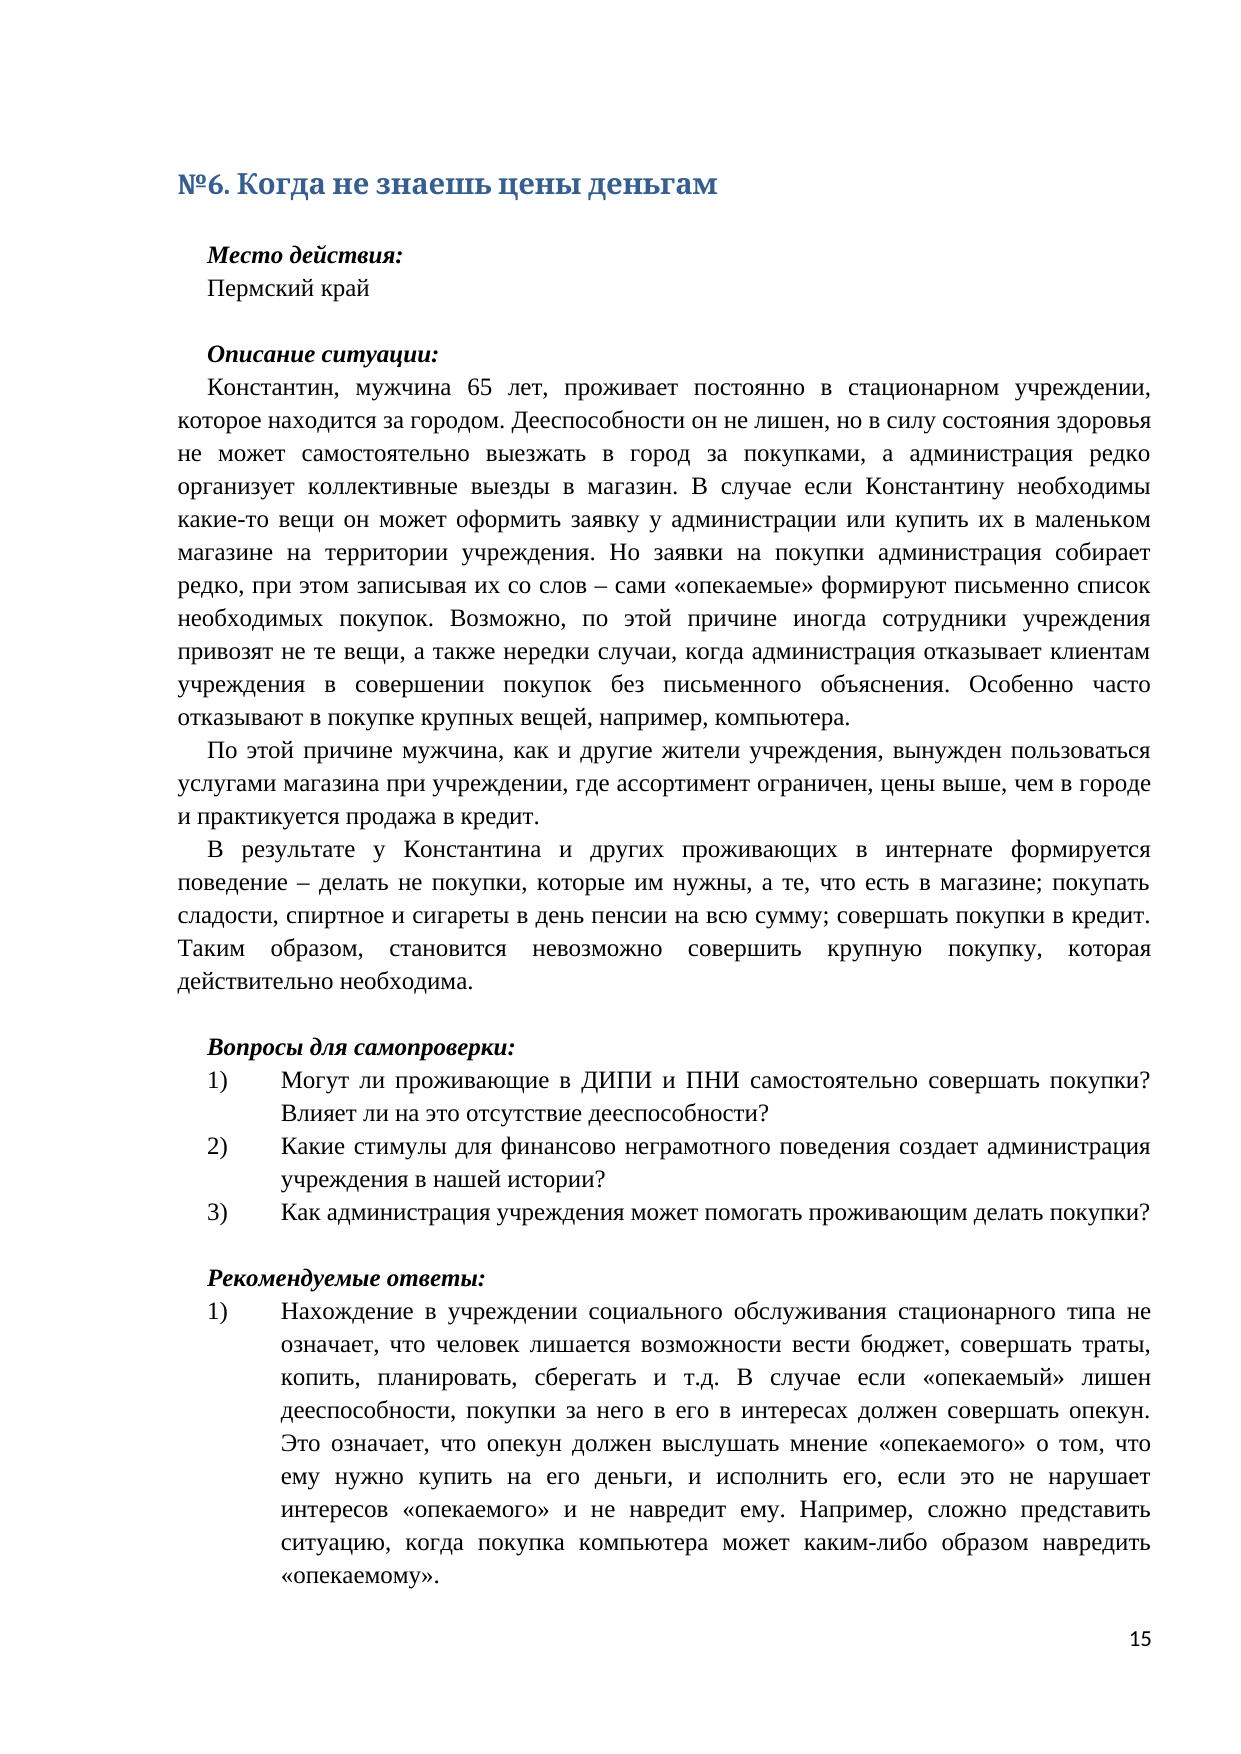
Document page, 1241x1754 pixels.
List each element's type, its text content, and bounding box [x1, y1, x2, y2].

text Константин, мужчина 65 лет, проживает постоянно в стационарном учреждении, которое находится за городом. Дееспособности он не лишен, но в силу состояния здоровья не может самостоятельно выезжать в город за покупками, а администрация редко организует коллективные выезды в магазин. В случае если Константину необходимы какие-то вещи он может оформить заявку у администрации или купить их в маленьком магазине на территории учреждения. Но заявки на покупки администрация собирает редко, при этом записывая их со слов – сами «опекаемые» формируют письменно список необходимых покупок. Возможно, по этой причине иногда сотрудники учреждения привозят не те вещи, а также нередки случаи, когда администрация отказывает клиентам учреждения в совершении покупок без письменного объяснения. Особенно часто отказывают в покупке крупных вещей, например, компьютера. [177, 372, 1152, 731]
text Вопросы для самопроверки: [177, 1032, 1152, 1061]
text Пермский край [177, 273, 1152, 301]
subtitle №6. Когда не знаешь цены деньгам [177, 168, 1152, 202]
list Нахождение в учреждении социального обслуживания стационарного типа не означает, что человек лишается возможности вести бюджет, совершать траты, копить, планировать, сберегать и т.д. В случае если «опекаемый» лишен дееспособности, покупки за него в его в интересах должен совершать опекун. Это означает, что опекун должен выслушать мнение «опекаемого» о том, что ему нужно купить на его деньги, и исполнить его, если это не нарушает интересов «опекаемого» и не навредит ему. Например, сложно представить ситуацию, когда покупка компьютера может каким-либо образом навредить «опекаемому». [207, 1296, 1152, 1589]
text Рекомендуемые ответы: [177, 1263, 1152, 1292]
text В результате у Константина и других проживающих в интернате формируется поведение – делать не покупки, которые им нужны, а те, что есть в магазине; покупать сладости, спиртное и сигареты в день пенсии на всю сумму; совершать покупки в кредит. Таким образом, становится невозможно совершить крупную покупку, которая действительно необходима. [177, 834, 1152, 995]
text По этой причине мужчина, как и другие жители учреждения, вынужден пользоваться услугами магазина при учреждении, где ассортимент ограничен, цены выше, чем в городе и практикуется продажа в кредит. [177, 735, 1152, 830]
list Какие стимулы для финансово неграмотного поведения создает администрация учреждения в нашей истории? [207, 1131, 1152, 1193]
list Как администрация учреждения может помогать проживающим делать покупки? [207, 1197, 1152, 1226]
list Могут ли проживающие в ДИПИ и ПНИ самостоятельно совершать покупки? Влияет ли на это отсутствие дееспособности? [207, 1065, 1152, 1127]
text Описание ситуации: [177, 339, 1152, 367]
text Место действия: [177, 240, 1152, 268]
